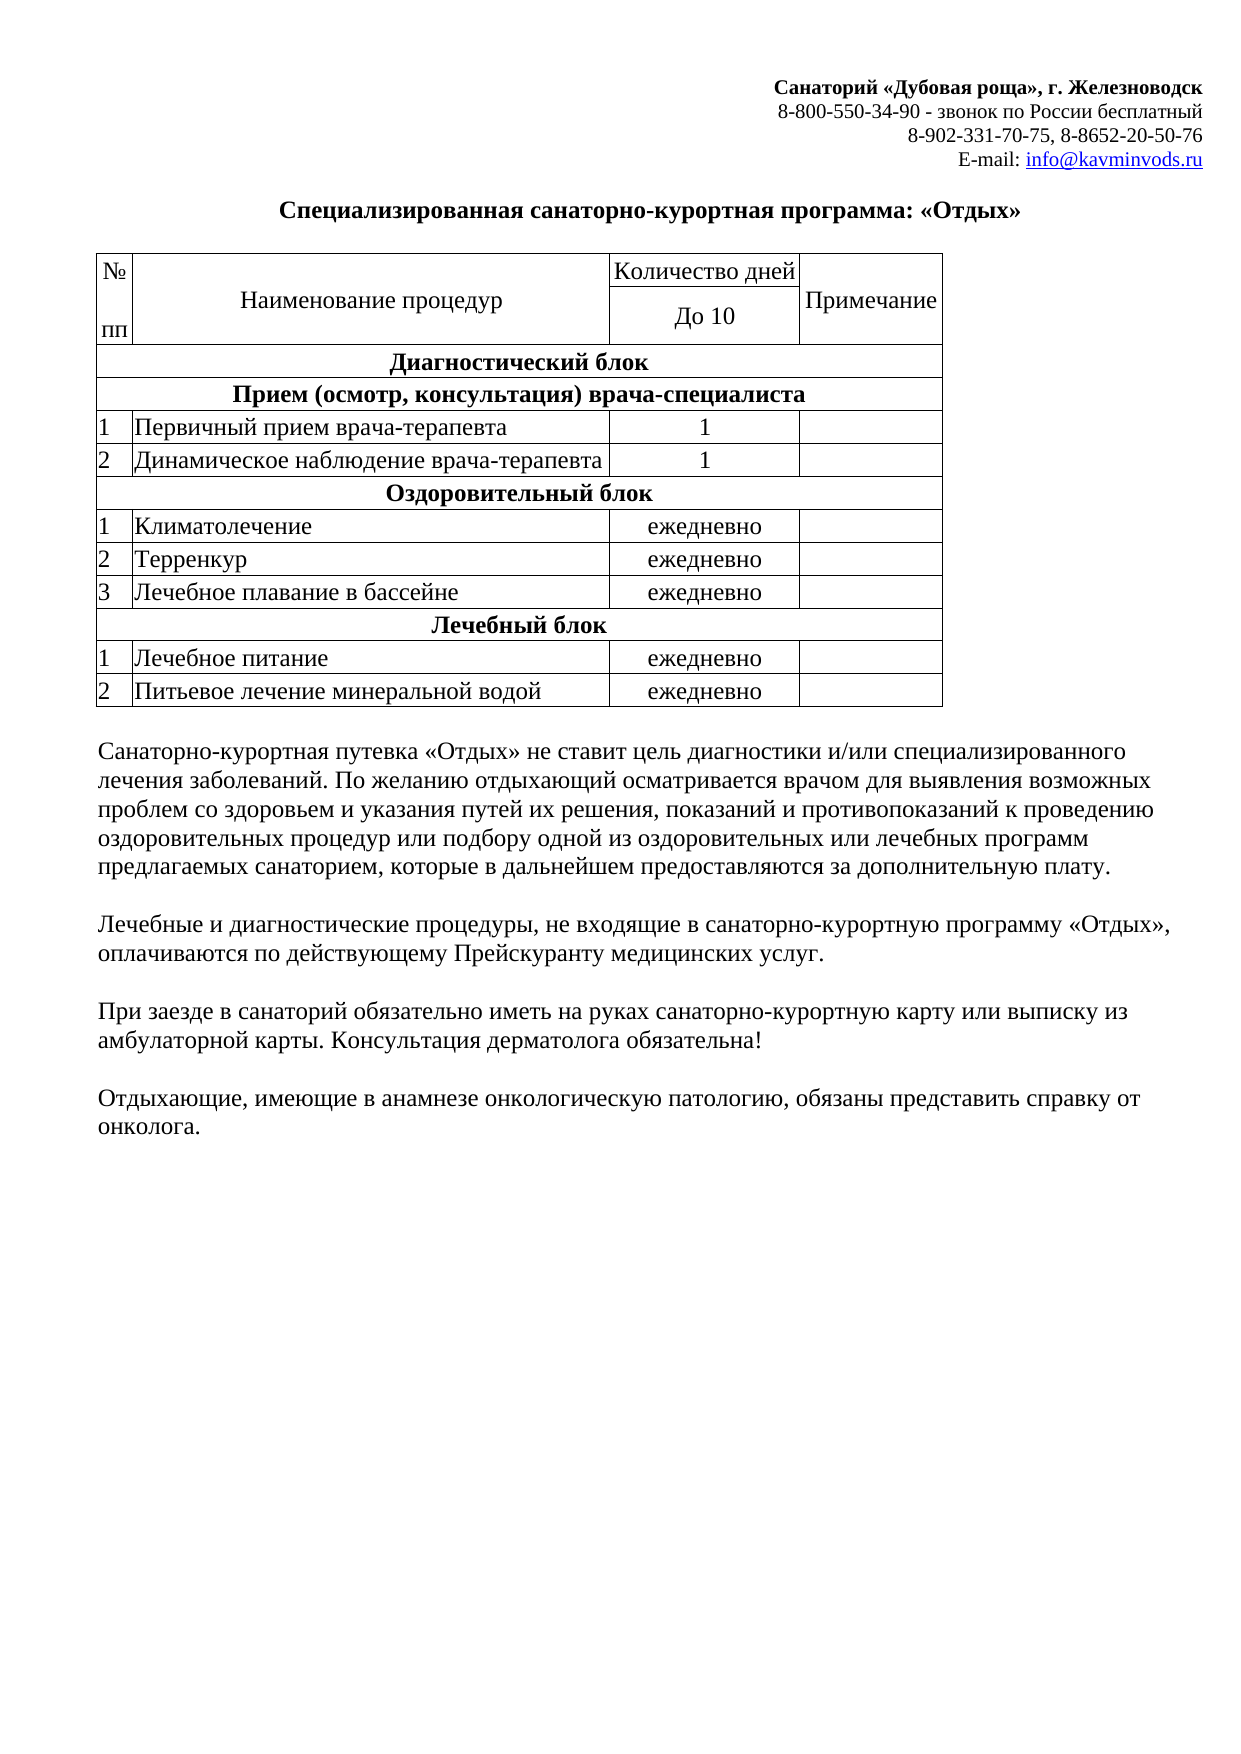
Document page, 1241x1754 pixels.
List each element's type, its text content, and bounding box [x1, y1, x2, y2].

table_cell Лечебное питание [133, 641, 609, 673]
table_cell 2 [97, 674, 132, 706]
table_cell 1 [97, 411, 132, 443]
table_cell [800, 576, 942, 607]
table_cell Динамическое наблюдение врача-терапевта [133, 444, 609, 476]
table_cell [800, 543, 942, 574]
table_cell [800, 641, 942, 673]
table_cell Климатолечение [133, 510, 609, 542]
table_cell [800, 510, 942, 542]
table_cell Терренкур [133, 543, 609, 574]
text При заезде в санаторий обязательно иметь на руках санаторно-курортную карту или выписку из амбулаторной карты. Консультация дерматолога обязательна! [98, 996, 1203, 1053]
table_header Количество дней [610, 254, 799, 286]
text Лечебные и диагностические процедуры, не входящие в санаторно-курортную программу «Отдых», оплачиваются по действующему Прейскуранту медицинских услуг. [98, 909, 1203, 967]
table_header Наименование процедур [133, 254, 609, 344]
table_cell Первичный прием врача-терапевта [133, 411, 609, 443]
table_cell Лечебное плавание в бассейне [133, 576, 609, 607]
text Отдыхающие, имеющие в анамнезе онкологическую патологию, обязаны представить справку от онколога. [98, 1083, 1203, 1140]
table_cell 1 [97, 641, 132, 673]
table_cell Оздоровительный блок [97, 477, 942, 509]
table_cell [800, 444, 942, 476]
text Санаторно-курортная путевка «Отдых» не ставит цель диагностики и/или специализированного лечения заболеваний. По желанию отдыхающий осматривается врачом для выявления возможных проблем со здоровьем и указания путей их решения, показаний и противопоказаний к проведению оздоровительных процедур или подбору одной из оздоровительных или лечебных программ предлагаемых санаторием, которые в дальнейшем предоставляются за дополнительную плату. [98, 736, 1203, 880]
table_cell 2 [97, 444, 132, 476]
table_header № пп [97, 254, 132, 344]
table_cell ежедневно [610, 641, 799, 673]
table_cell До 10 [610, 287, 799, 344]
table_cell ежедневно [610, 674, 799, 706]
table_cell 1 [610, 444, 799, 476]
table_cell 1 [97, 510, 132, 542]
table_cell Питьевое лечение минеральной водой [133, 674, 609, 706]
table_cell Лечебный блок [97, 609, 942, 640]
table_cell Диагностический блок [97, 345, 942, 377]
table_cell 2 [97, 543, 132, 574]
table_cell ежедневно [610, 510, 799, 542]
table_cell Прием (осмотр, консультация) врача-специалиста [97, 378, 942, 410]
table_cell [800, 411, 942, 443]
text Специализированная санаторно-курортная программа: «Отдых» [98, 195, 1203, 224]
table_header Примечание [800, 254, 942, 344]
table_cell 1 [610, 411, 799, 443]
table_cell 3 [97, 576, 132, 607]
table_cell [800, 674, 942, 706]
table_cell ежедневно [610, 543, 799, 574]
table_cell ежедневно [610, 576, 799, 607]
